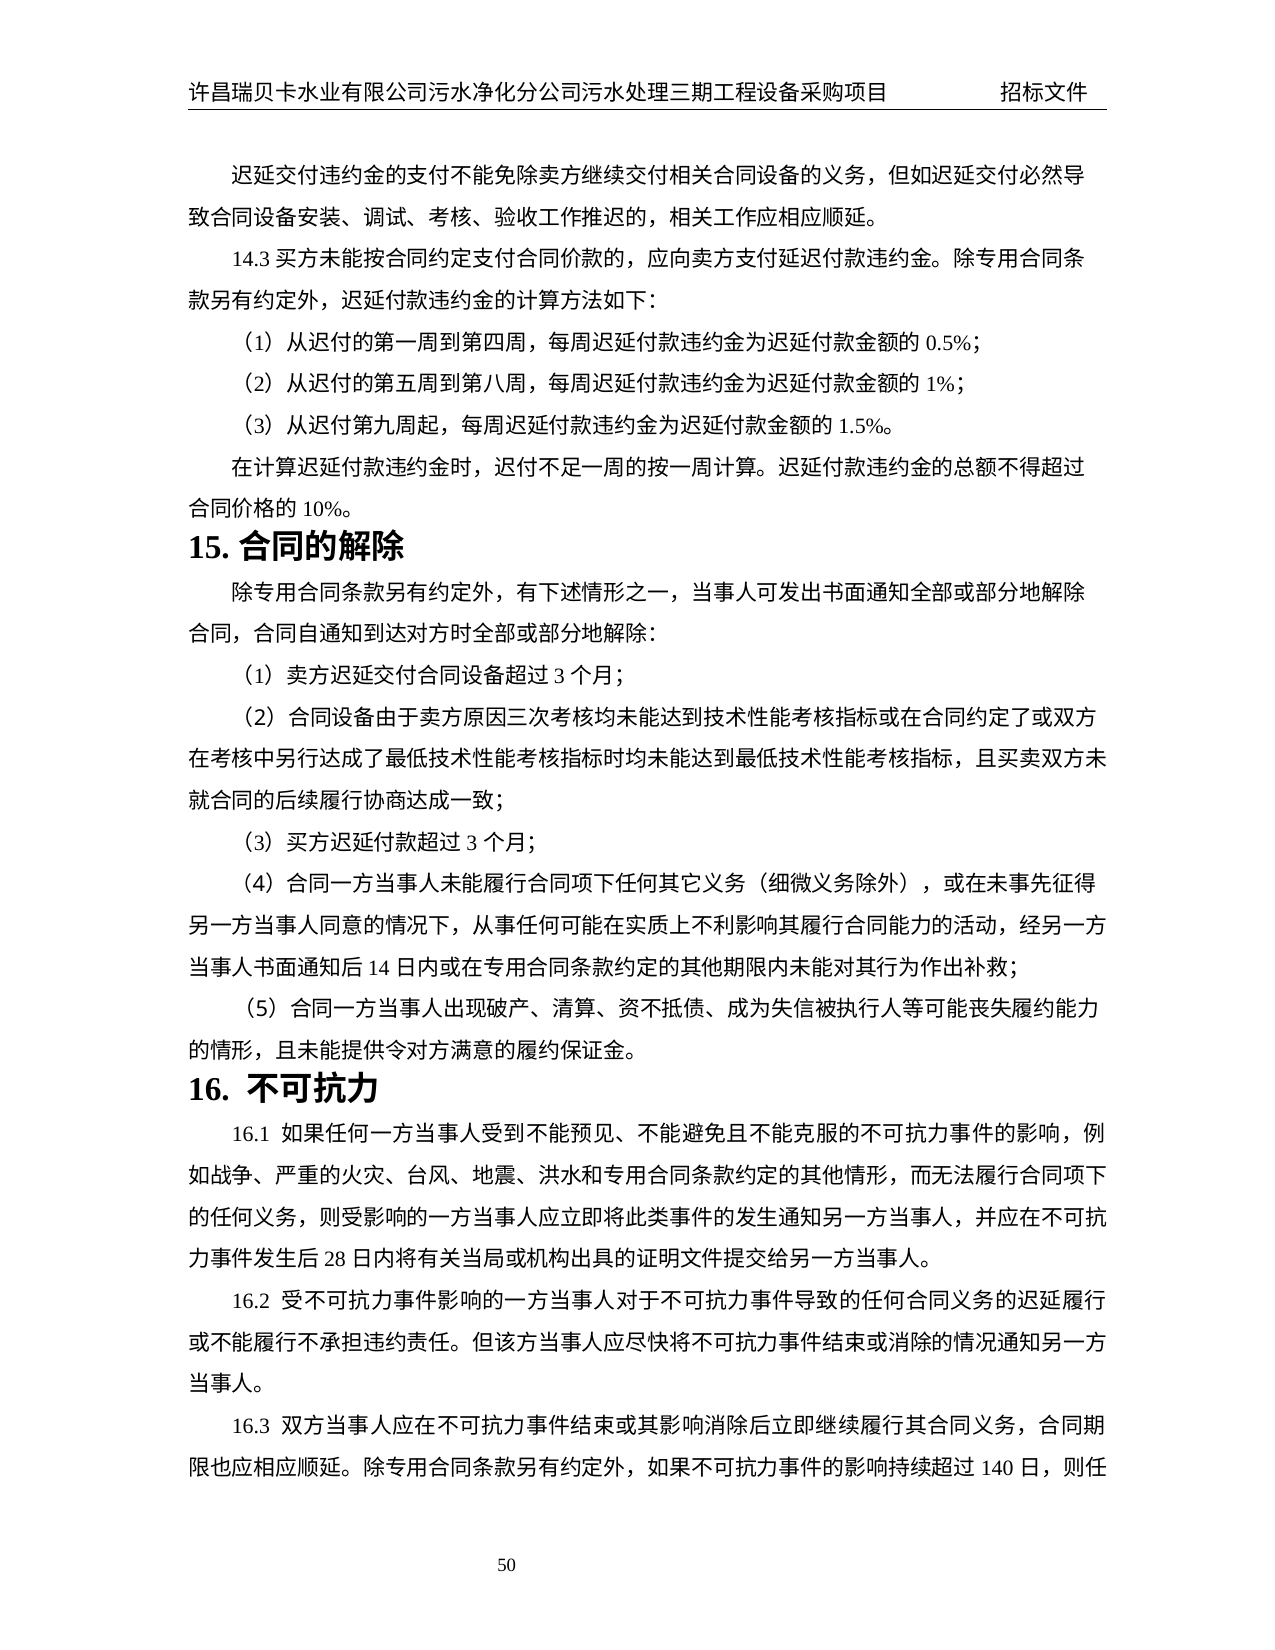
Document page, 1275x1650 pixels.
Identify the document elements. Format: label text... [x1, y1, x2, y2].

text 在计算迟延付款违约金时，迟付不足一周的按一周计算。迟延付款违约金的总额不得超过 [232, 442, 1107, 483]
text （3）买方迟延付款超过 3 个月； [232, 817, 1107, 858]
text 15. 合同的解除 [188, 525, 1107, 567]
text （2）从迟付的第五周到第八周，每周迟延付款违约金为迟延付款金额的 1%； [232, 358, 1107, 400]
text 14.3 买方未能按合同约定支付合同价款的，应向卖方支付延迟付款违约金。除专用合同条 [232, 233, 1107, 275]
text 款另有约定外，迟延付款违约金的计算方法如下： [188, 275, 1107, 317]
text 迟延交付违约金的支付不能免除卖方继续交付相关合同设备的义务，但如迟延交付必然导 [232, 150, 1107, 192]
text （1）从迟付的第一周到第四周，每周迟延付款违约金为迟延付款金额的 0.5%； [232, 317, 1107, 358]
text 合同，合同自通知到达对方时全部或部分地解除： [188, 608, 1107, 650]
list 如果任何一方当事人受到不能预见、不能避免且不能克服的不可抗力事件的影响，例如战争、严重的火灾、台风、地震、洪水和专用合同条款约定的其他情形，而无法履行合同项下的任何义务，则受影响的一方当事人应立即将此类事件的发生通知另一方当事人，并应在不可抗力事件发生后 28 日内将有关当局或机构出具的证明文件提交给另一方当事人。 [188, 1108, 1107, 1275]
text （1）卖方迟延交付合同设备超过 3 个月； [232, 650, 1107, 692]
list 受不可抗力事件影响的一方当事人对于不可抗力事件导致的任何合同义务的迟延履行或不能履行不承担违约责任。但该方当事人应尽快将不可抗力事件结束或消除的情况通知另一方当事人。 [188, 1275, 1107, 1400]
text 合同价格的 10%。 [188, 483, 1107, 525]
text （4）合同一方当事人未能履行合同项下任何其它义务（细微义务除外），或在未事先征得另一方当事人同意的情况下，从事任何可能在实质上不利影响其履行合同能力的活动，经另一方当事人书面通知后 14 日内或在专用合同条款约定的其他期限内未能对其行为作出补救； [188, 858, 1107, 983]
text 致合同设备安装、调试、考核、验收工作推迟的，相关工作应相应顺延。 [188, 192, 1107, 233]
text （3）从迟付第九周起，每周迟延付款违约金为迟延付款金额的 1.5%。 [232, 400, 1107, 442]
text （5）合同一方当事人出现破产、清算、资不抵债、成为失信被执行人等可能丧失履约能力的情形，且未能提供令对方满意的履约保证金。 [188, 983, 1107, 1067]
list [188, 1400, 1107, 1483]
list 不可抗力 [188, 1067, 1107, 1108]
text 除专用合同条款另有约定外，有下述情形之一，当事人可发出书面通知全部或部分地解除 [232, 567, 1107, 608]
text （2）合同设备由于卖方原因三次考核均未能达到技术性能考核指标或在合同约定了或双方在考核中另行达成了最低技术性能考核指标时均未能达到最低技术性能考核指标，且买卖双方未就合同的后续履行协商达成一致； [188, 692, 1107, 817]
